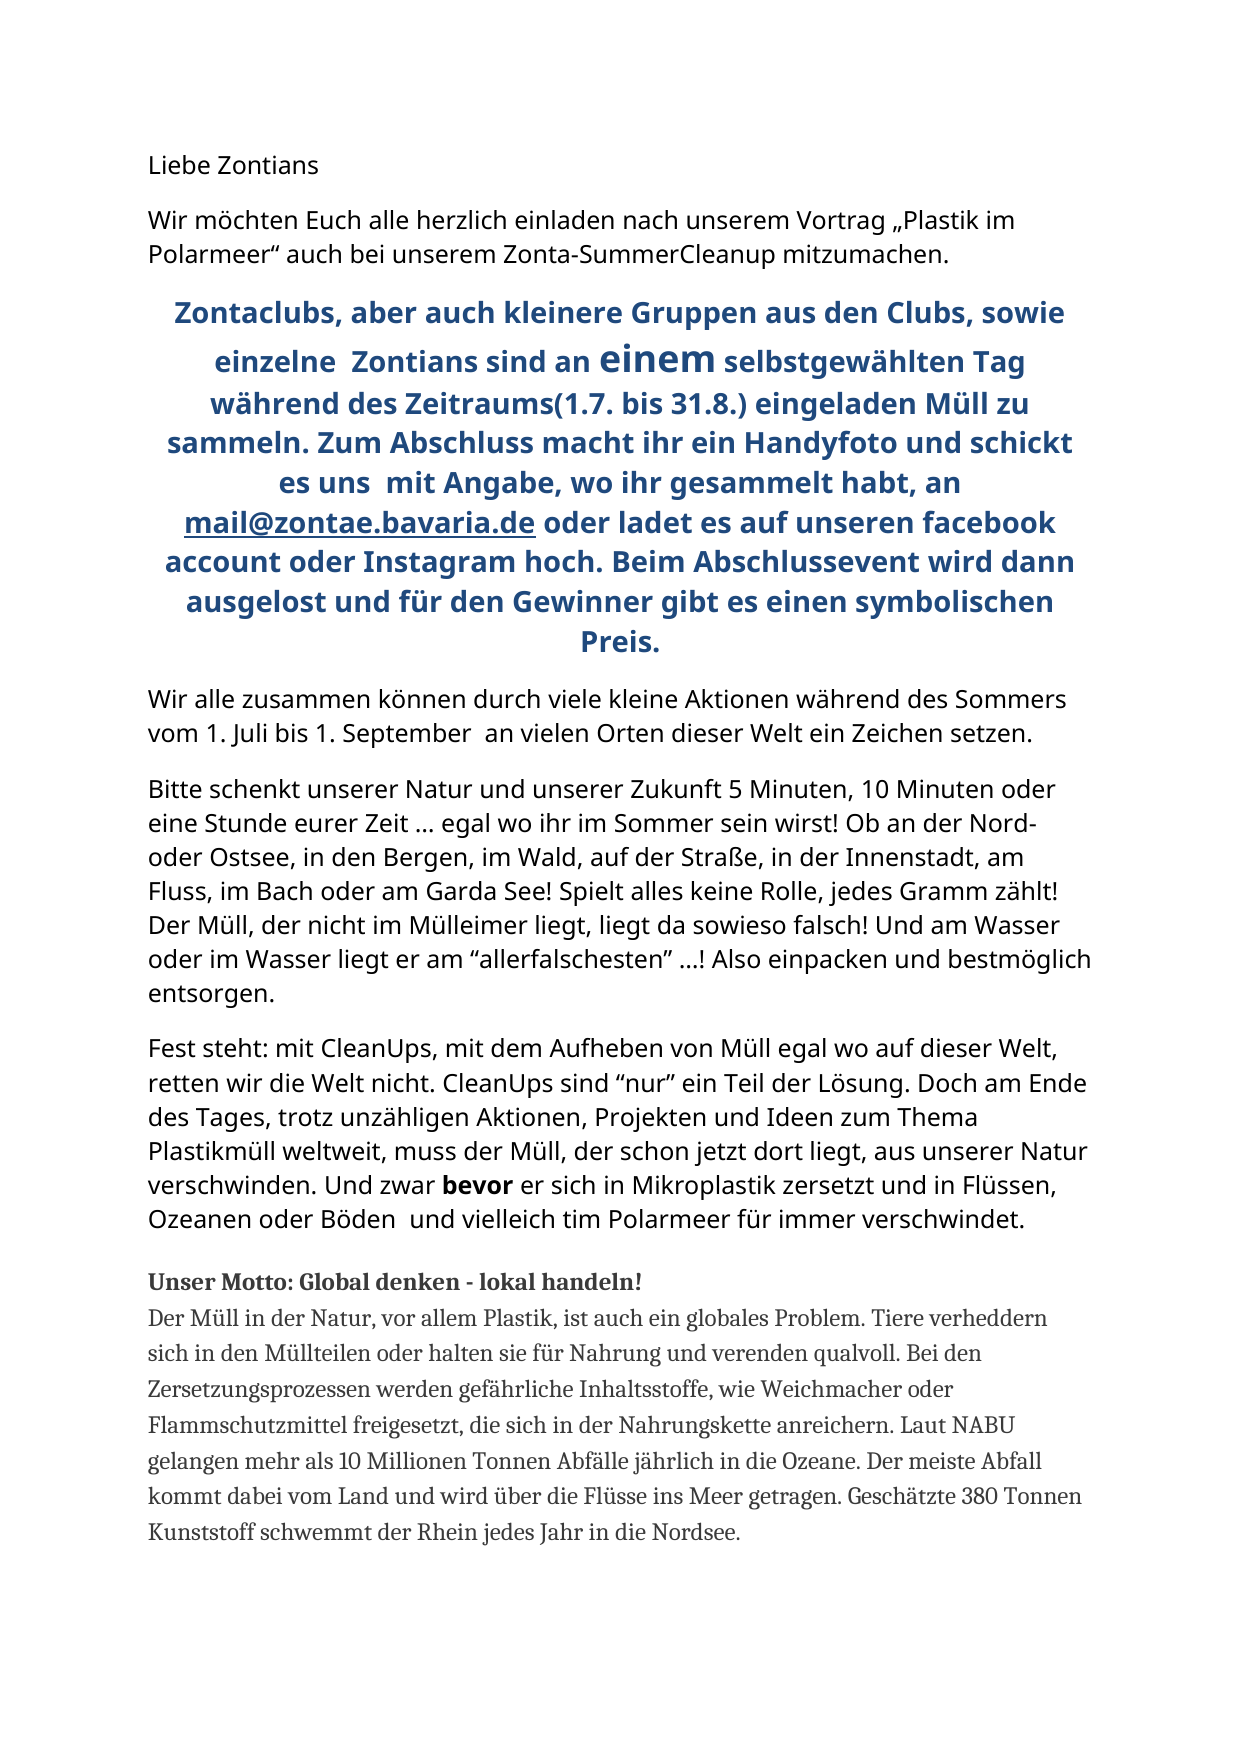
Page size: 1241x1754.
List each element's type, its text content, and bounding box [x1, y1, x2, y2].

text Bitte schenkt unserer Natur und unserer Zukunft 5 Minuten, 10 Minuten oder eine Stunde eurer Zeit … egal wo ihr im Sommer sein wirst! Ob an der Nord- oder Ostsee, in den Bergen, im Wald, auf der Straße, in der Innenstadt, am Fluss, im Bach oder am Garda See! Spielt alles keine Rolle, jedes Gramm zählt! Der Müll, der nicht im Mülleimer liegt, liegt da sowieso falsch! Und am Wasser oder im Wasser liegt er am “allerfalschesten” …! Also einpacken und bestmöglich entsorgen. [148, 771, 1093, 1010]
text Fest steht: mit CleanUps, mit dem Aufheben von Müll egal wo auf dieser Welt, retten wir die Welt nicht. CleanUps sind “nur” ein Teil der Lösung. Doch am Ende des Tages, trotz unzähligen Aktionen, Projekten und Ideen zum Thema Plastikmüll weltweit, muss der Müll, der schon jetzt dort liegt, aus unserer Natur verschwinden. Und zwar bevor er sich in Mikroplastik zersetzt und in Flüssen, Ozeanen oder Böden und vielleich tim Polarmeer für immer verschwindet. [148, 1031, 1093, 1236]
text Wir alle zusammen können durch viele kleine Aktionen während des Sommers vom 1. Juli bis 1. September an vielen Orten dieser Welt ein Zeichen setzen. [148, 682, 1093, 750]
text Liebe Zontians [148, 148, 1093, 182]
text Der Müll in der Natur, vor allem Plastik, ist auch ein globales Problem. Tiere verheddern sich in den Müllteilen oder halten sie für Nahrung und verenden qualvoll. Bei den Zersetzungsprozessen werden gefährliche Inhaltsstoffe, wie Weichmacher oder Flammschutzmittel freigesetzt, die sich in der Nahrungskette anreichern. Laut NABU gelangen mehr als 10 Millionen Tonnen Abfälle jährlich in die Ozeane. Der meiste Abfall kommt dabei vom Land und wird über die Flüsse ins Meer getragen. Geschätzte 380 Tonnen Kunststoff schwemmt der Rhein jedes Jahr in die Nordsee. [148, 1297, 1093, 1547]
text Zontaclubs, aber auch kleinere Gruppen aus den Clubs, sowie einzelne Zontians sind an einem selbstgewählten Tag während des Zeitraums(1.7. bis 31.8.) eingeladen Müll zu sammeln. Zum Abschluss macht ihr ein Handyfoto und schickt es uns mit Angabe, wo ihr gesammelt habt, an mail@zontae.bavaria.de oder ladet es auf unseren facebook account oder Instagram hoch. Beim Abschlussevent wird dann ausgelost und für den Gewinner gibt es einen symbolischen Preis. [148, 292, 1093, 661]
subtitle Unser Motto: Global denken - lokal handeln! [148, 1268, 1093, 1297]
text Wir möchten Euch alle herzlich einladen nach unserem Vortrag „Plastik im Polarmeer“ auch bei unserem Zonta-SummerCleanup mitzumachen. [148, 203, 1093, 271]
